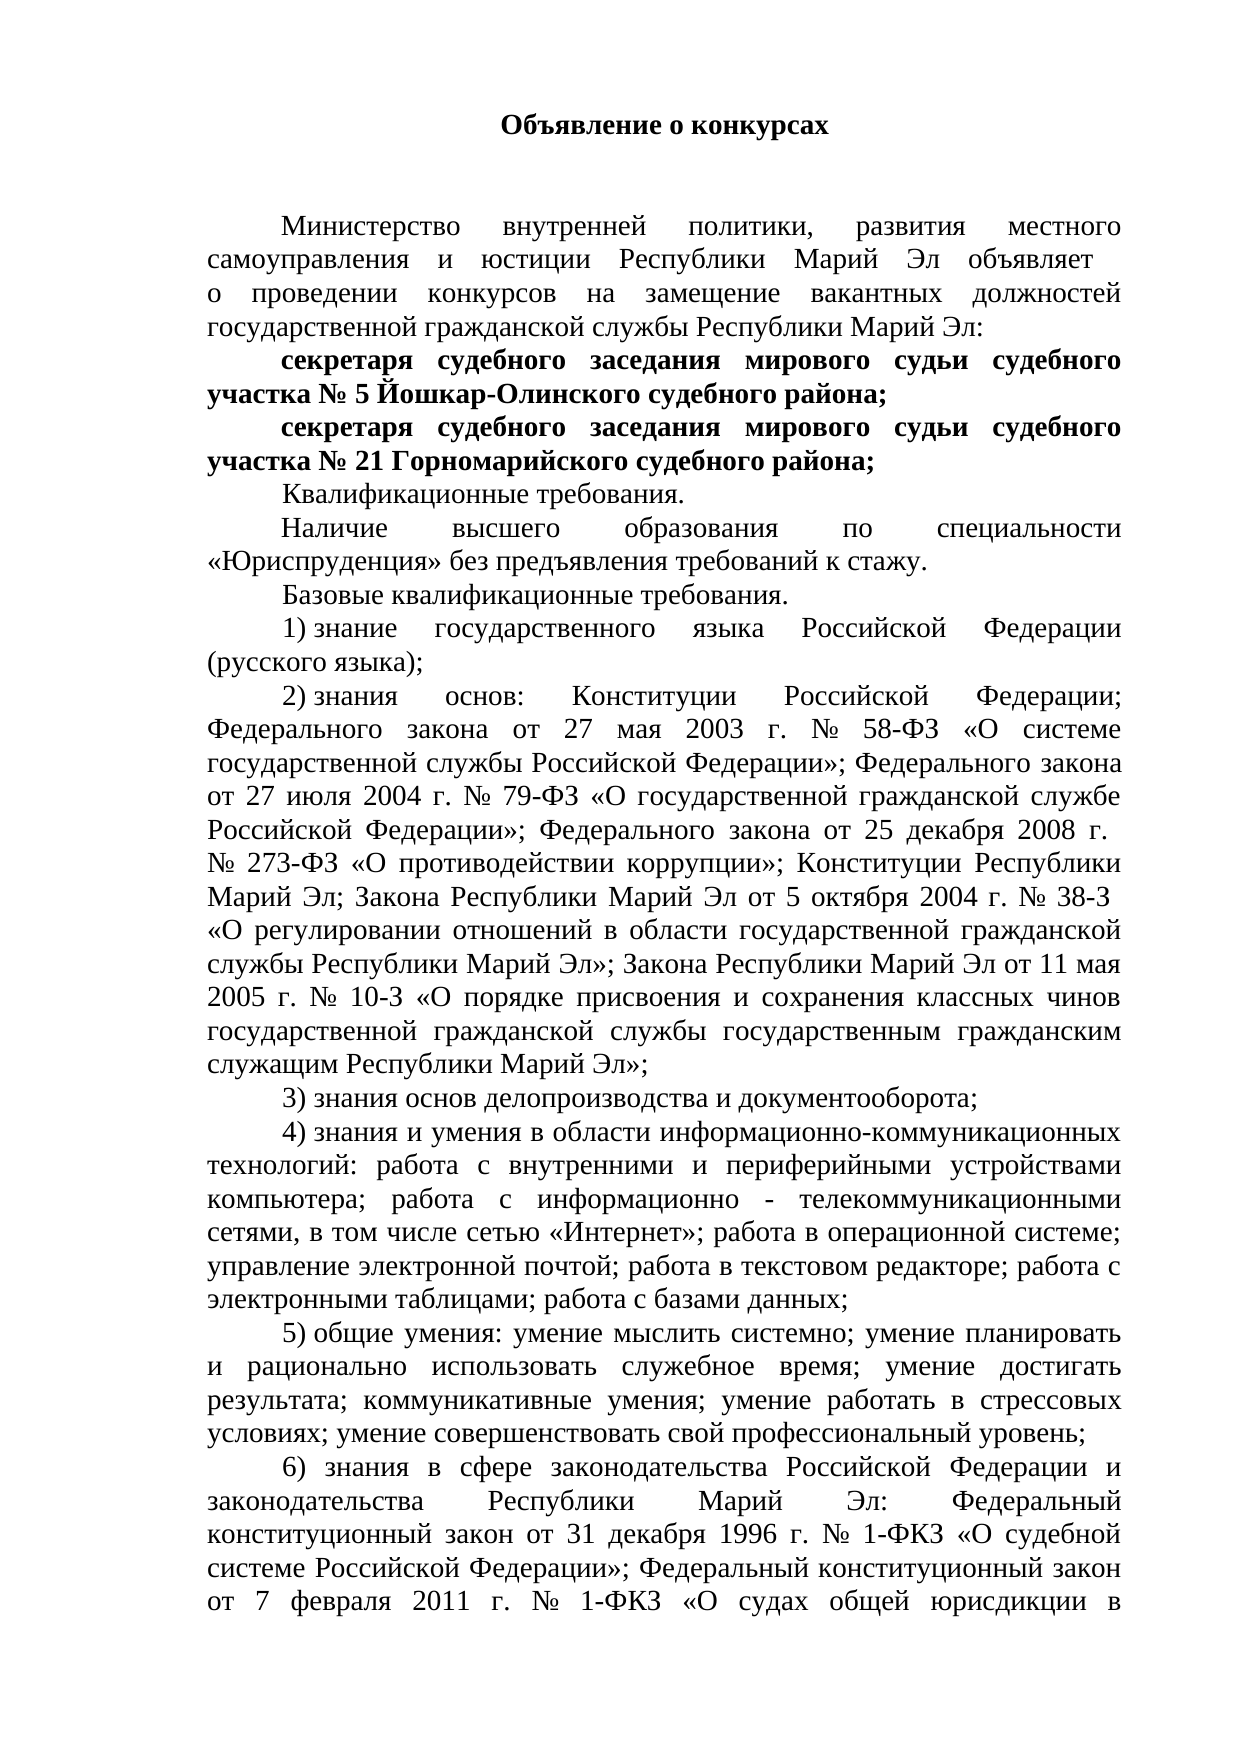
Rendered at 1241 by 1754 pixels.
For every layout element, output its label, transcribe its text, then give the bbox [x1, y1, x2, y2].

text Квалификационные требования. [207, 476, 1137, 510]
text 4) знания и умения в области информационно-коммуникационных технологий: работа с внутренними и периферийными устройствами компьютера; работа с информационно - телекоммуникационными сетями, в том числе сетью «Интернет»; работа в операционной системе; управление электронной почтой; работа в текстовом редакторе; работа с электронными таблицами; работа с базами данных; [207, 1114, 1122, 1315]
text 3) знания основ делопроизводства и документооборота; [207, 1080, 1122, 1114]
text 5) общие умения: умение мыслить системно; умение планировать и рационально использовать служебное время; умение достигать результата; коммуникативные умения; умение работать в стрессовых условиях; умение совершенствовать свой профессиональный уровень; [207, 1315, 1122, 1449]
text Наличие высшего образования по специальности «Юриспруденция» без предъявления требований к стажу. [207, 510, 1122, 577]
text секретаря судебного заседания мирового судьи судебного участка № 21 Горномарийского судебного района; [207, 409, 1122, 476]
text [207, 1449, 1122, 1617]
text Объявление о конкурсах [207, 107, 1122, 141]
text секретаря судебного заседания мирового судьи судебного участка № 5 Йошкар-Олинского судебного района; [207, 342, 1122, 409]
text 2) знания основ: Конституции Российской Федерации; Федерального закона от 27 мая 2003 г. № 58-ФЗ «О системе государственной службы Российской Федерации»; Федерального закона от 27 июля 2004 г. № 79-ФЗ «О государственной гражданской службе Российской Федерации»; Федерального закона от 25 декабря 2008 г. № 273-ФЗ «О противодействии коррупции»; Конституции Республики Марий Эл; Закона Республики Марий Эл от 5 октября 2004 г. № 38-З «О регулировании отношений в области государственной гражданской службы Республики Марий Эл»; Закона Республики Марий Эл от 11 мая 2005 г. № 10-З «О порядке присвоения и сохранения классных чинов государственной гражданской службы государственным гражданским служащим Республики Марий Эл»; [207, 678, 1122, 1080]
text Министерство внутренней политики, развития местного самоуправления и юстиции Республики Марий Эл объявляет о проведении конкурсов на замещение вакантных должностей государственной гражданской службы Республики Марий Эл: [207, 208, 1122, 342]
text Базовые квалификационные требования. [207, 577, 1122, 611]
text 1) знание государственного языка Российской Федерации (русского языка); [207, 611, 1122, 678]
